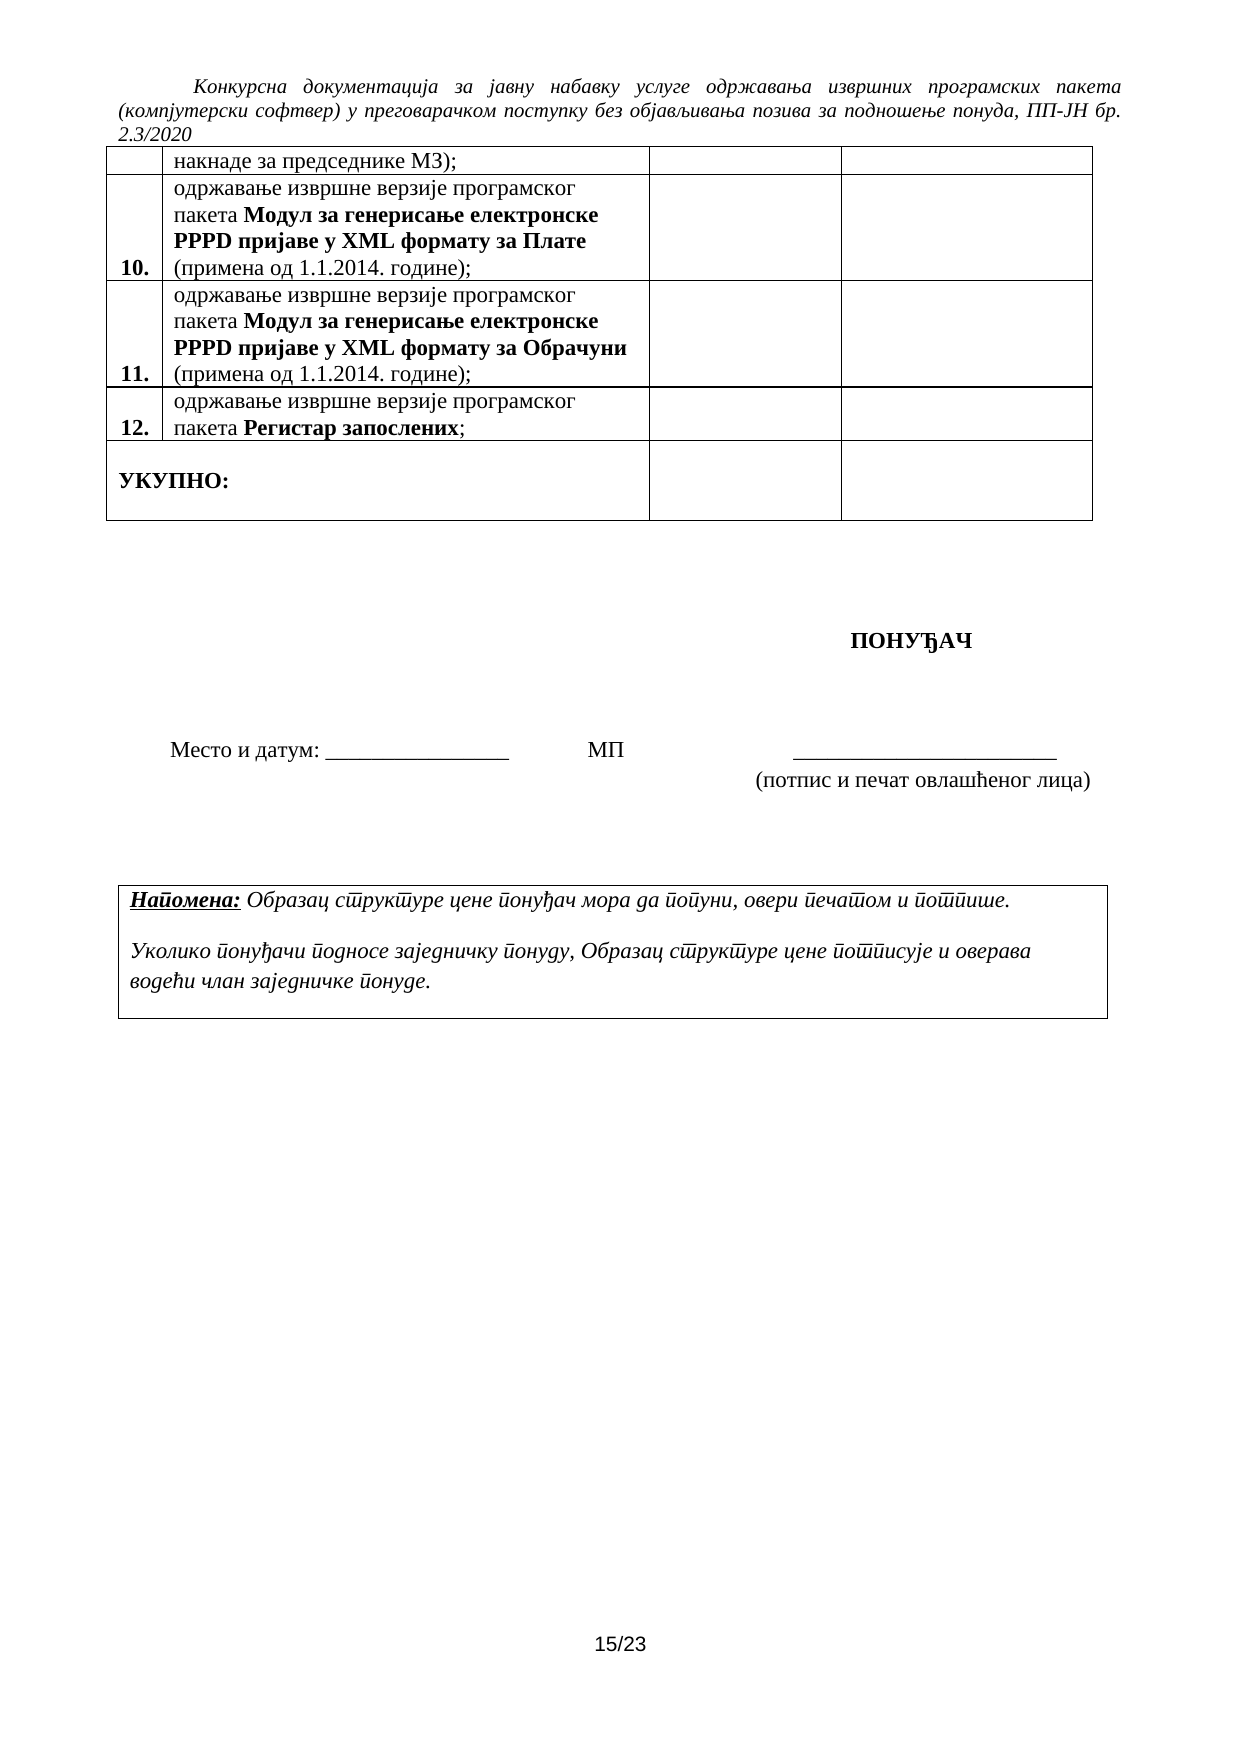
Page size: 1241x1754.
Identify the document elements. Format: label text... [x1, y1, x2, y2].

table_cell одржавање извршне верзије програмског пакета Модул за генерисање електронске PPPD пријаве у XML формату за Плате (примена од 1.1.2014. године); [163, 175, 649, 280]
table_cell 9. [107, 147, 162, 173]
table_header Напомена: Образац структуре цене понуђач мора да попуни, овери печатом и потпише. Уколико понуђачи подносе заједничку понуду, Образац структуре цене потписује и оверава водећи члан заједничке понуде. [119, 886, 1107, 1018]
table_cell [650, 388, 841, 440]
table_cell одржавање извршне верзије програмског пакета Модул за генерисање електронске PPPD пријаве у XML формату за Обрачуни (примена од 1.1.2014. године); [163, 281, 649, 386]
table_cell УКУПНО: [107, 441, 649, 520]
table_cell 12. [107, 388, 162, 440]
table_cell [842, 175, 1092, 280]
table_cell [650, 147, 841, 173]
text Место и датум: ________________ МП _______________________ (потпис и печат овлашћеног лица) [118, 736, 1122, 792]
table_cell одржавање извршне верзије програмског пакета Регистар запослених; [163, 388, 649, 440]
table_cell [842, 388, 1092, 440]
table_cell [650, 441, 841, 520]
table_cell [650, 281, 841, 386]
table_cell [163, 147, 649, 173]
table_cell 11. [107, 281, 162, 386]
text ПОНУЂАЧ [118, 627, 1122, 653]
table_cell 10. [107, 175, 162, 280]
table_cell [842, 281, 1092, 386]
table_cell [842, 147, 1092, 173]
table_cell [650, 175, 841, 280]
table_cell [842, 441, 1092, 520]
